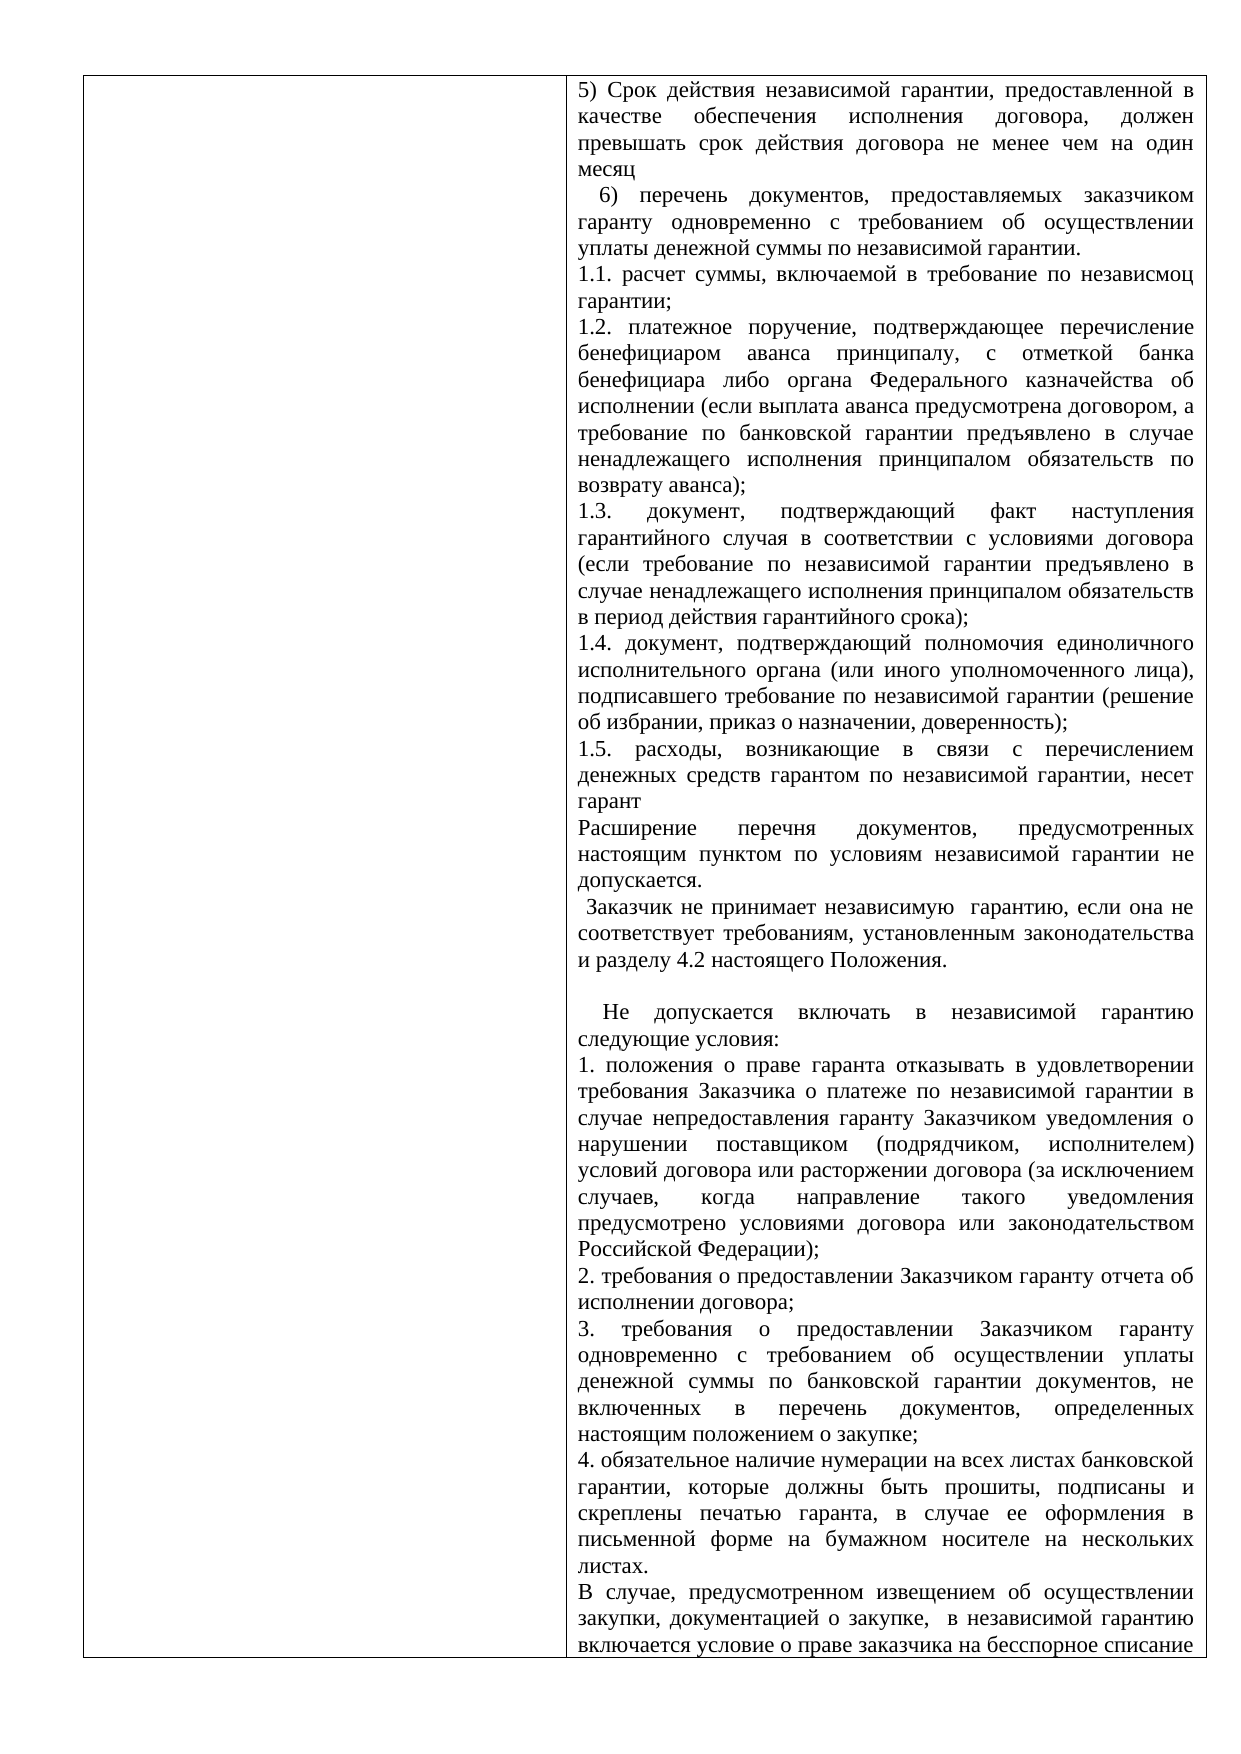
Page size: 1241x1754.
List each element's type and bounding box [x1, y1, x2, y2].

table_cell [84, 76, 566, 1657]
table_cell [567, 76, 1206, 1657]
table_cell [1207, 75, 1240, 1657]
